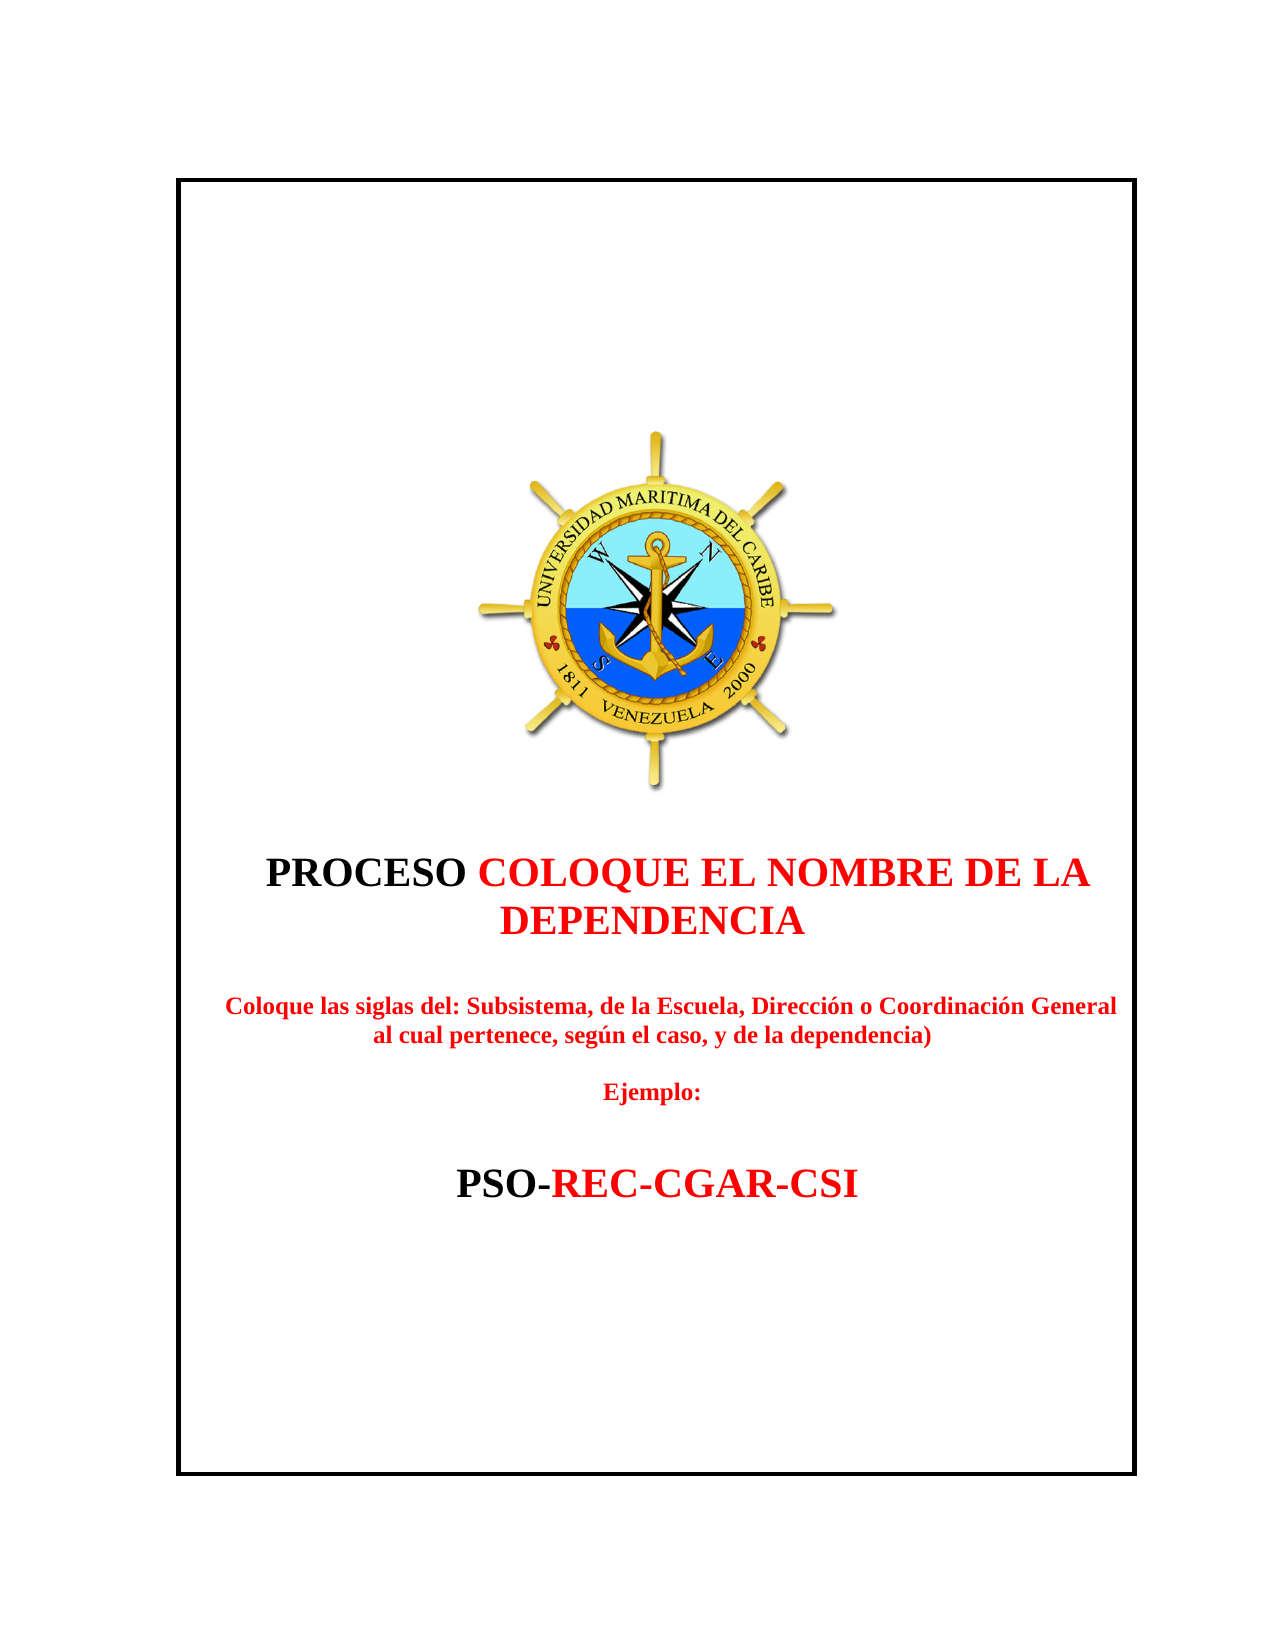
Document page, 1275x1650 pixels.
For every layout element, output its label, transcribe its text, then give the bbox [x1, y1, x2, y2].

text PSO-REC-CGAR-CSI [181, 1159, 1127, 1207]
text PROCESO COLOQUE EL NOMBRE DE LA DEPENDENCIA [181, 847, 1127, 943]
text Ejemplo: [181, 1077, 1127, 1106]
picture [468, 423, 848, 802]
text Coloque las siglas del: Subsistema, de la Escuela, Dirección o Coordinación General al cual pertenece, según el caso, y de la dependencia) [181, 991, 1127, 1048]
